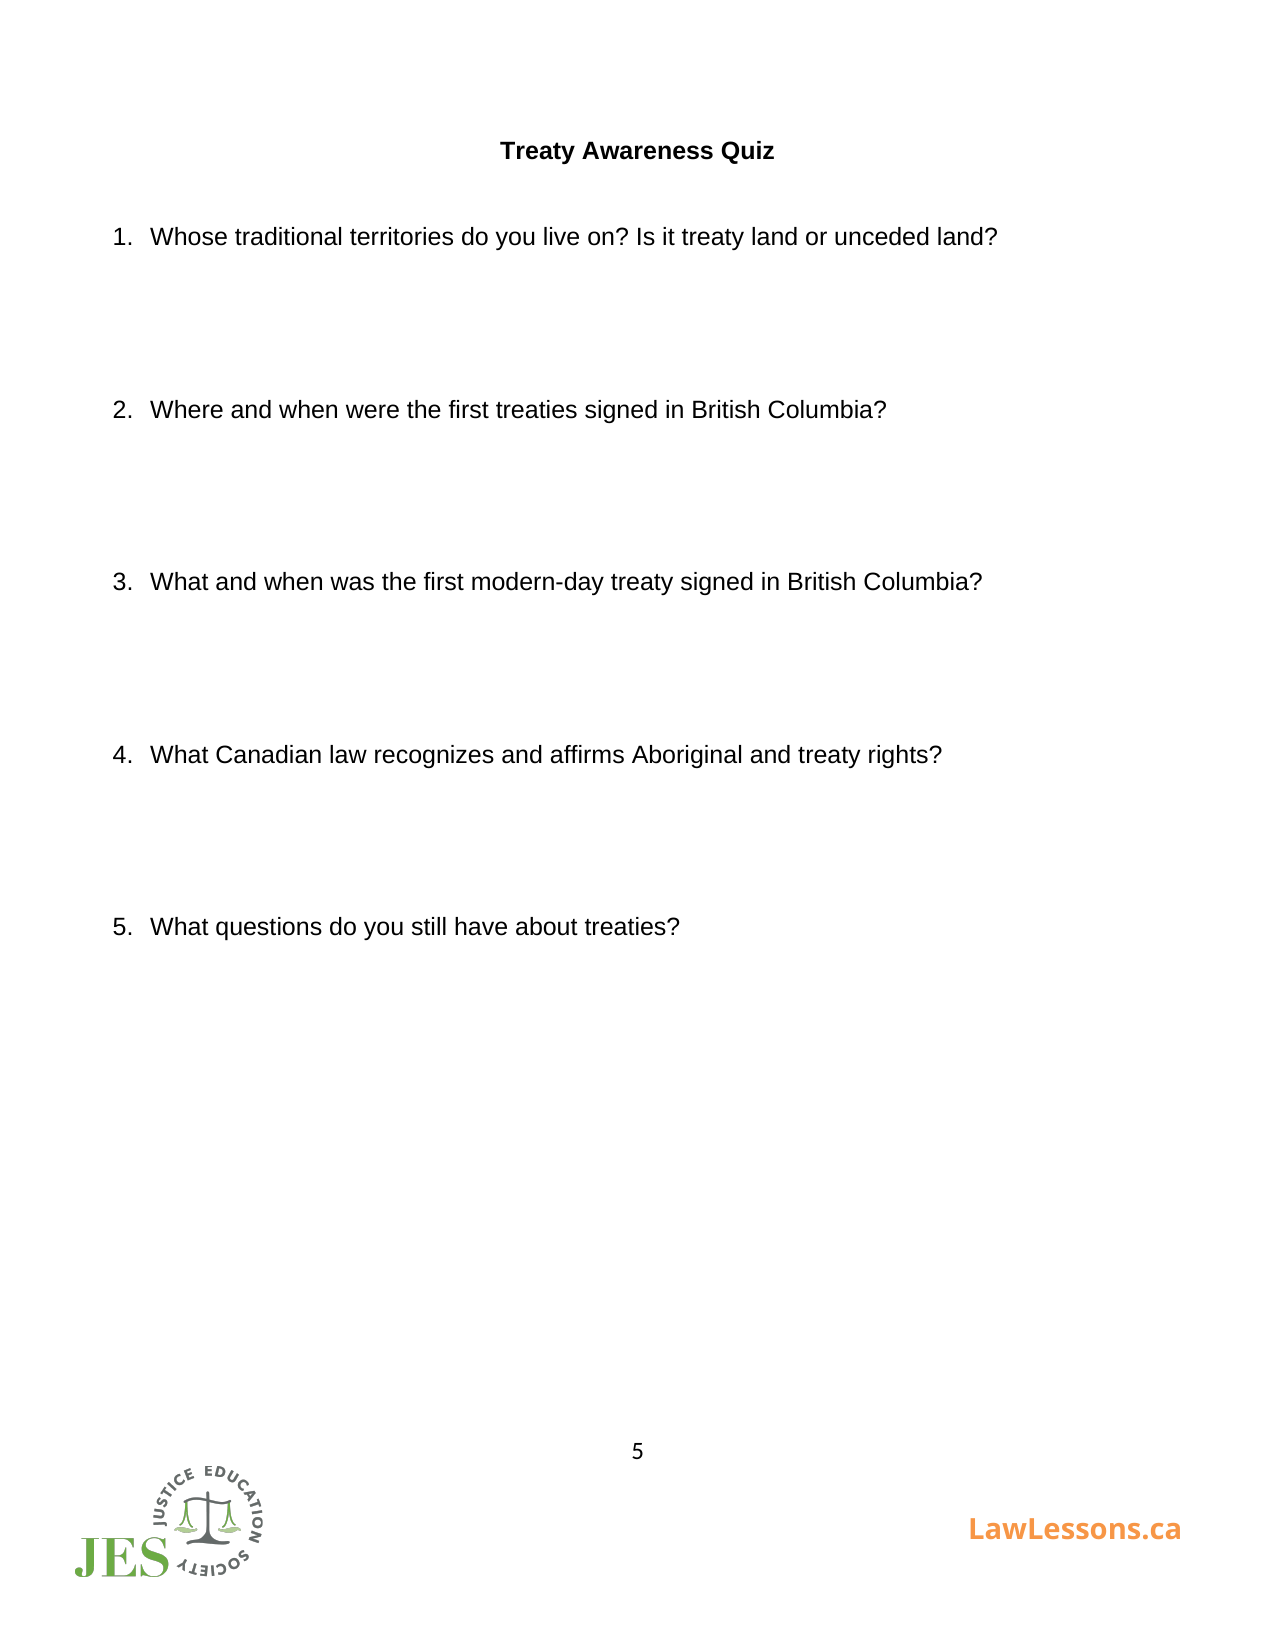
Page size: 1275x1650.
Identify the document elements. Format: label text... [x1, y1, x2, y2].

list Where and when were the first treaties signed in British Columbia? [112, 395, 1200, 423]
list Whose traditional territories do you live on? Is it treaty land or unceded land? [112, 222, 1200, 251]
list What questions do you still have about treaties? [112, 912, 1200, 941]
picture [75, 1466, 263, 1577]
list What and when was the first modern-day treaty signed in British Columbia? [112, 567, 1200, 596]
list What Canadian law recognizes and affirms Aboriginal and treaty rights? [112, 740, 1200, 768]
text Treaty Awareness Quiz [75, 136, 1200, 165]
